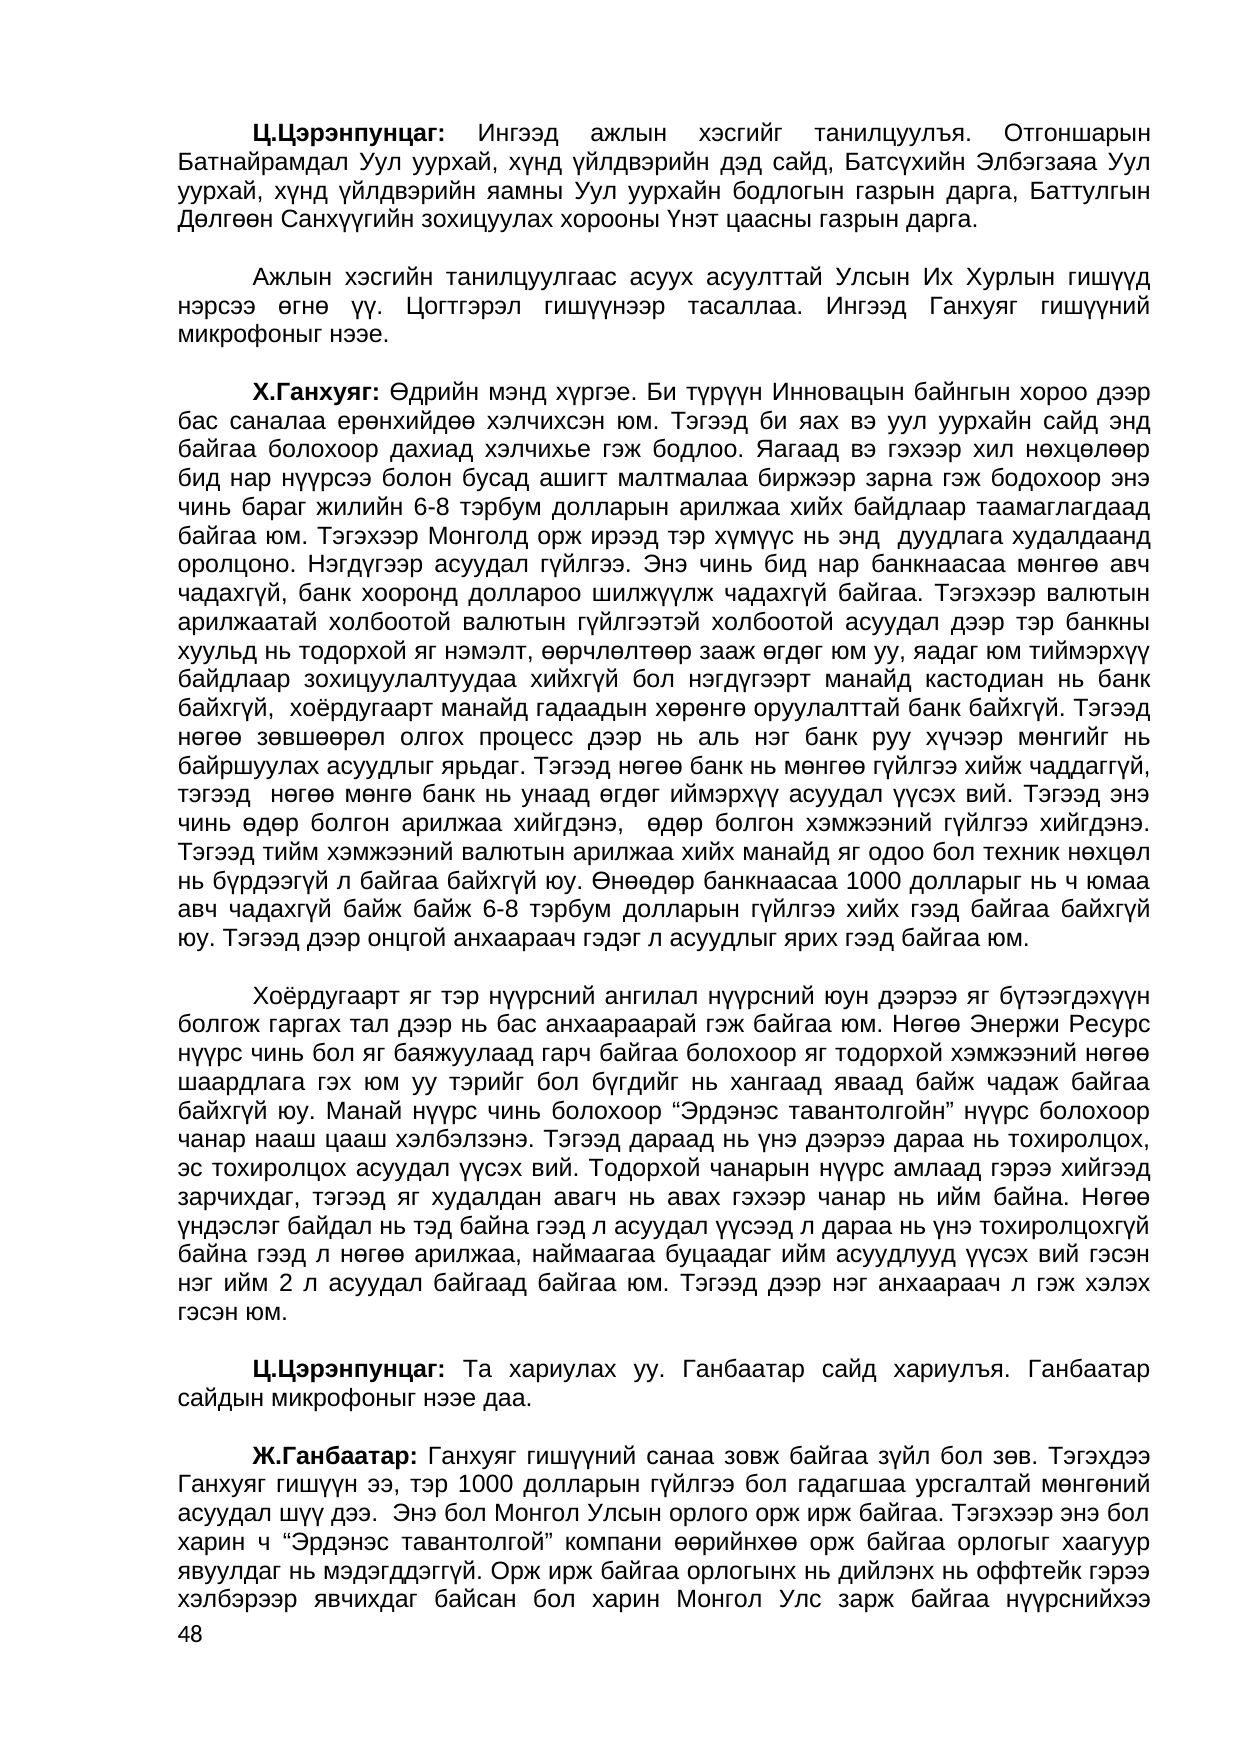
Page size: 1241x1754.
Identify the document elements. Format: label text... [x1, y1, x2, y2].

text Хоёрдугаарт яг тэр нүүрсний ангилал нүүрсний юун дээрээ яг бүтээгдэхүүн болгож гаргах тал дээр нь бас анхаараарай гэж байгаа юм. Нөгөө Энержи Ресурс нүүрс чинь бол яг баяжуулаад гарч байгаа болохоор яг тодорхой хэмжээний нөгөө шаардлага гэх юм уу тэрийг бол бүгдийг нь хангаад яваад байж чадаж байгаа байхгүй юу. Манай нүүрс чинь болохоор “Эрдэнэс тавантолгойн” нүүрс болохоор чанар нааш цааш хэлбэлзэнэ. Тэгээд дараад нь үнэ дээрээ дараа нь тохиролцох, эс тохиролцох асуудал үүсэх вий. Тодорхой чанарын нүүрс амлаад гэрээ хийгээд зарчихдаг, тэгээд яг худалдан авагч нь авах гэхээр чанар нь ийм байна. Нөгөө үндэслэг байдал нь тэд байна гээд л асуудал үүсээд л дараа нь үнэ тохиролцохгүй байна гээд л нөгөө арилжаа, наймаагаа буцаадаг ийм асуудлууд үүсэх вий гэсэн нэг ийм 2 л асуудал байгаад байгаа юм. Тэгээд дээр нэг анхаараач л гэж хэлэх гэсэн юм. [177, 981, 1152, 1326]
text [177, 1441, 1152, 1613]
text Ц.Цэрэнпунцаг: Та хариулах уу. Ганбаатар сайд хариулъя. Ганбаатар сайдын микрофоныг нээе даа. [177, 1354, 1152, 1412]
text Ц.Цэрэнпунцаг: Ингээд ажлын хэсгийг танилцуулъя. Отгоншарын Батнайрамдал Уул уурхай, хүнд үйлдвэрийн дэд сайд, Батсүхийн Элбэгзаяа Уул уурхай, хүнд үйлдвэрийн яамны Уул уурхайн бодлогын газрын дарга, Баттулгын Дөлгөөн Санхүүгийн зохицуулах хорооны Үнэт цаасны газрын дарга. [177, 118, 1152, 233]
text Х.Ганхуяг: Өдрийн мэнд хүргэе. Би түрүүн Инновацын байнгын хороо дээр бас саналаа ерөнхийдөө хэлчихсэн юм. Тэгээд би яах вэ уул уурхайн сайд энд байгаа болохоор дахиад хэлчихье гэж бодлоо. Яагаад вэ гэхээр хил нөхцөлөөр бид нар нүүрсээ болон бусад ашигт малтмалаа биржээр зарна гэж бодохоор энэ чинь бараг жилийн 6-8 тэрбум долларын арилжаа хийх байдлаар таамаглагдаад байгаа юм. Тэгэхээр Монголд орж ирээд тэр хүмүүс нь энд дуудлага худалдаанд оролцоно. Нэгдүгээр асуудал гүйлгээ. Энэ чинь бид нар банкнаасаа мөнгөө авч чадахгүй, банк хооронд доллароо шилжүүлж чадахгүй байгаа. Тэгэхээр валютын арилжаатай холбоотой валютын гүйлгээтэй холбоотой асуудал дээр тэр банкны хуульд нь тодорхой яг нэмэлт, өөрчлөлтөөр зааж өгдөг юм уу, яадаг юм тиймэрхүү байдлаар зохицуулалтуудаа хийхгүй бол нэгдүгээрт манайд кастодиан нь банк байхгүй, хоёрдугаарт манайд гадаадын хөрөнгө оруулалттай банк байхгүй. Тэгээд нөгөө зөвшөөрөл олгох процесс дээр нь аль нэг банк руу хүчээр мөнгийг нь байршуулах асуудлыг ярьдаг. Тэгээд нөгөө банк нь мөнгөө гүйлгээ хийж чаддаггүй, тэгээд нөгөө мөнгө банк нь унаад өгдөг иймэрхүү асуудал үүсэх вий. Тэгээд энэ чинь өдөр болгон арилжаа хийгдэнэ, өдөр болгон хэмжээний гүйлгээ хийгдэнэ. Тэгээд тийм хэмжээний валютын арилжаа хийх манайд яг одоо бол техник нөхцөл нь бүрдээгүй л байгаа байхгүй юу. Өнөөдөр банкнаасаа 1000 долларыг нь ч юмаа авч чадахгүй байж байж 6-8 тэрбум долларын гүйлгээ хийх гээд байгаа байхгүй юу. Тэгээд дээр онцгой анхаараач гэдэг л асуудлыг ярих гээд байгаа юм. [177, 377, 1152, 952]
text Ажлын хэсгийн танилцуулгаас асуух асуулттай Улсын Их Хурлын гишүүд нэрсээ өгнө үү. Цогтгэрэл гишүүнээр тасаллаа. Ингээд Ганхуяг гишүүний микрофоныг нээе. [177, 262, 1152, 348]
